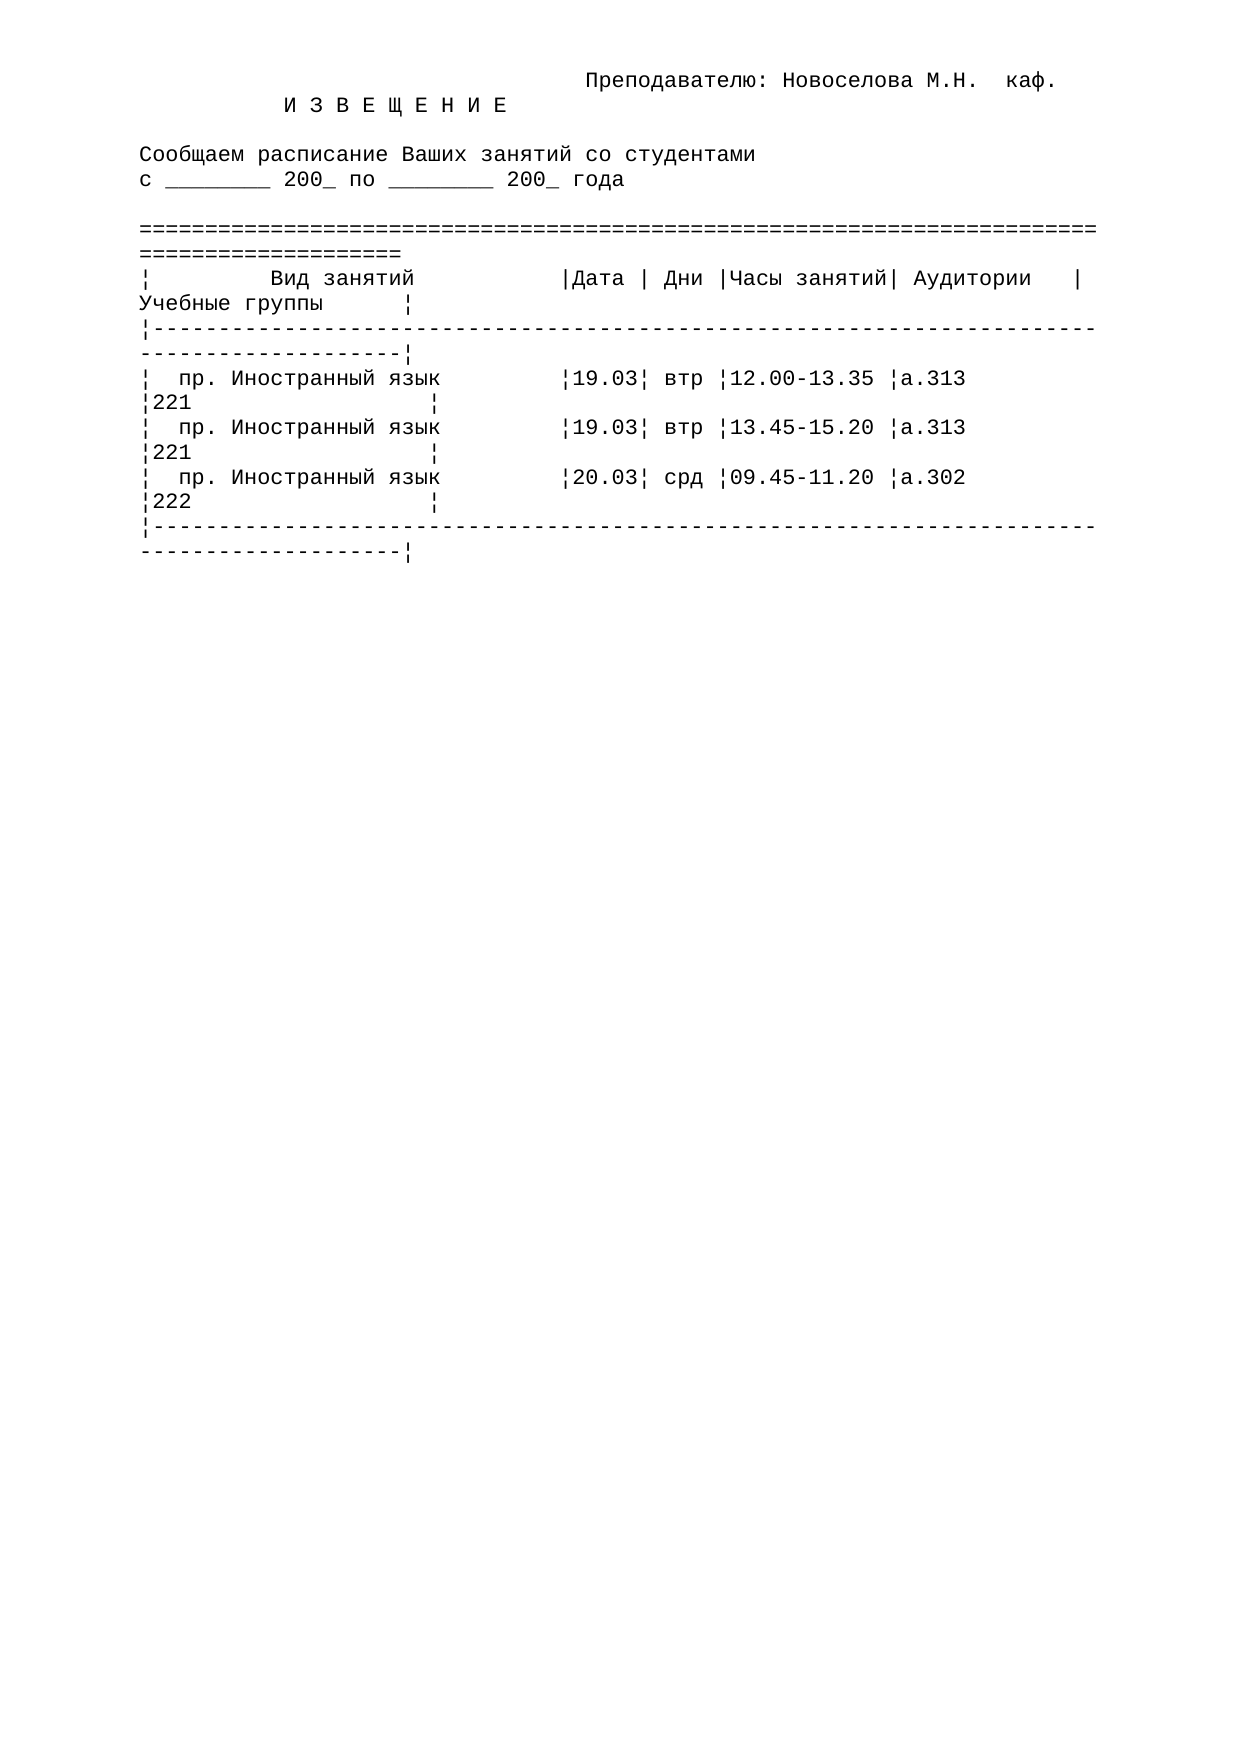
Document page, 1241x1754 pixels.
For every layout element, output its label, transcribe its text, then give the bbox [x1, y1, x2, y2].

text И З В Е Щ Е Н И Е [139, 94, 1101, 119]
text ============================================================================================= [139, 218, 1101, 267]
text ¦ пр. Иностранный язык ¦19.03¦ втp ¦12.00-13.35 ¦а.313 ¦221 ¦ [139, 367, 1101, 416]
text Преподавателю: Новоселова М.Н. каф. [139, 69, 1101, 94]
text ¦--------------------------------------------------------------------------------------------¦ [139, 317, 1101, 367]
text ¦ пр. Иностранный язык ¦19.03¦ втp ¦13.45-15.20 ¦а.313 ¦221 ¦ [139, 416, 1101, 466]
text ¦ пр. Иностранный язык ¦20.03¦ сpд ¦09.45-11.20 ¦а.302 ¦222 ¦ [139, 466, 1101, 515]
text с ________ 200_ по ________ 200_ года [139, 168, 1101, 193]
text Сообщаем расписание Ваших занятий со студентами [139, 143, 1101, 168]
text ¦ Вид занятий |Дата | Дни |Часы занятий| Аудитории | Учебные группы ¦ [139, 267, 1101, 317]
text ¦--------------------------------------------------------------------------------------------¦ [139, 515, 1101, 565]
